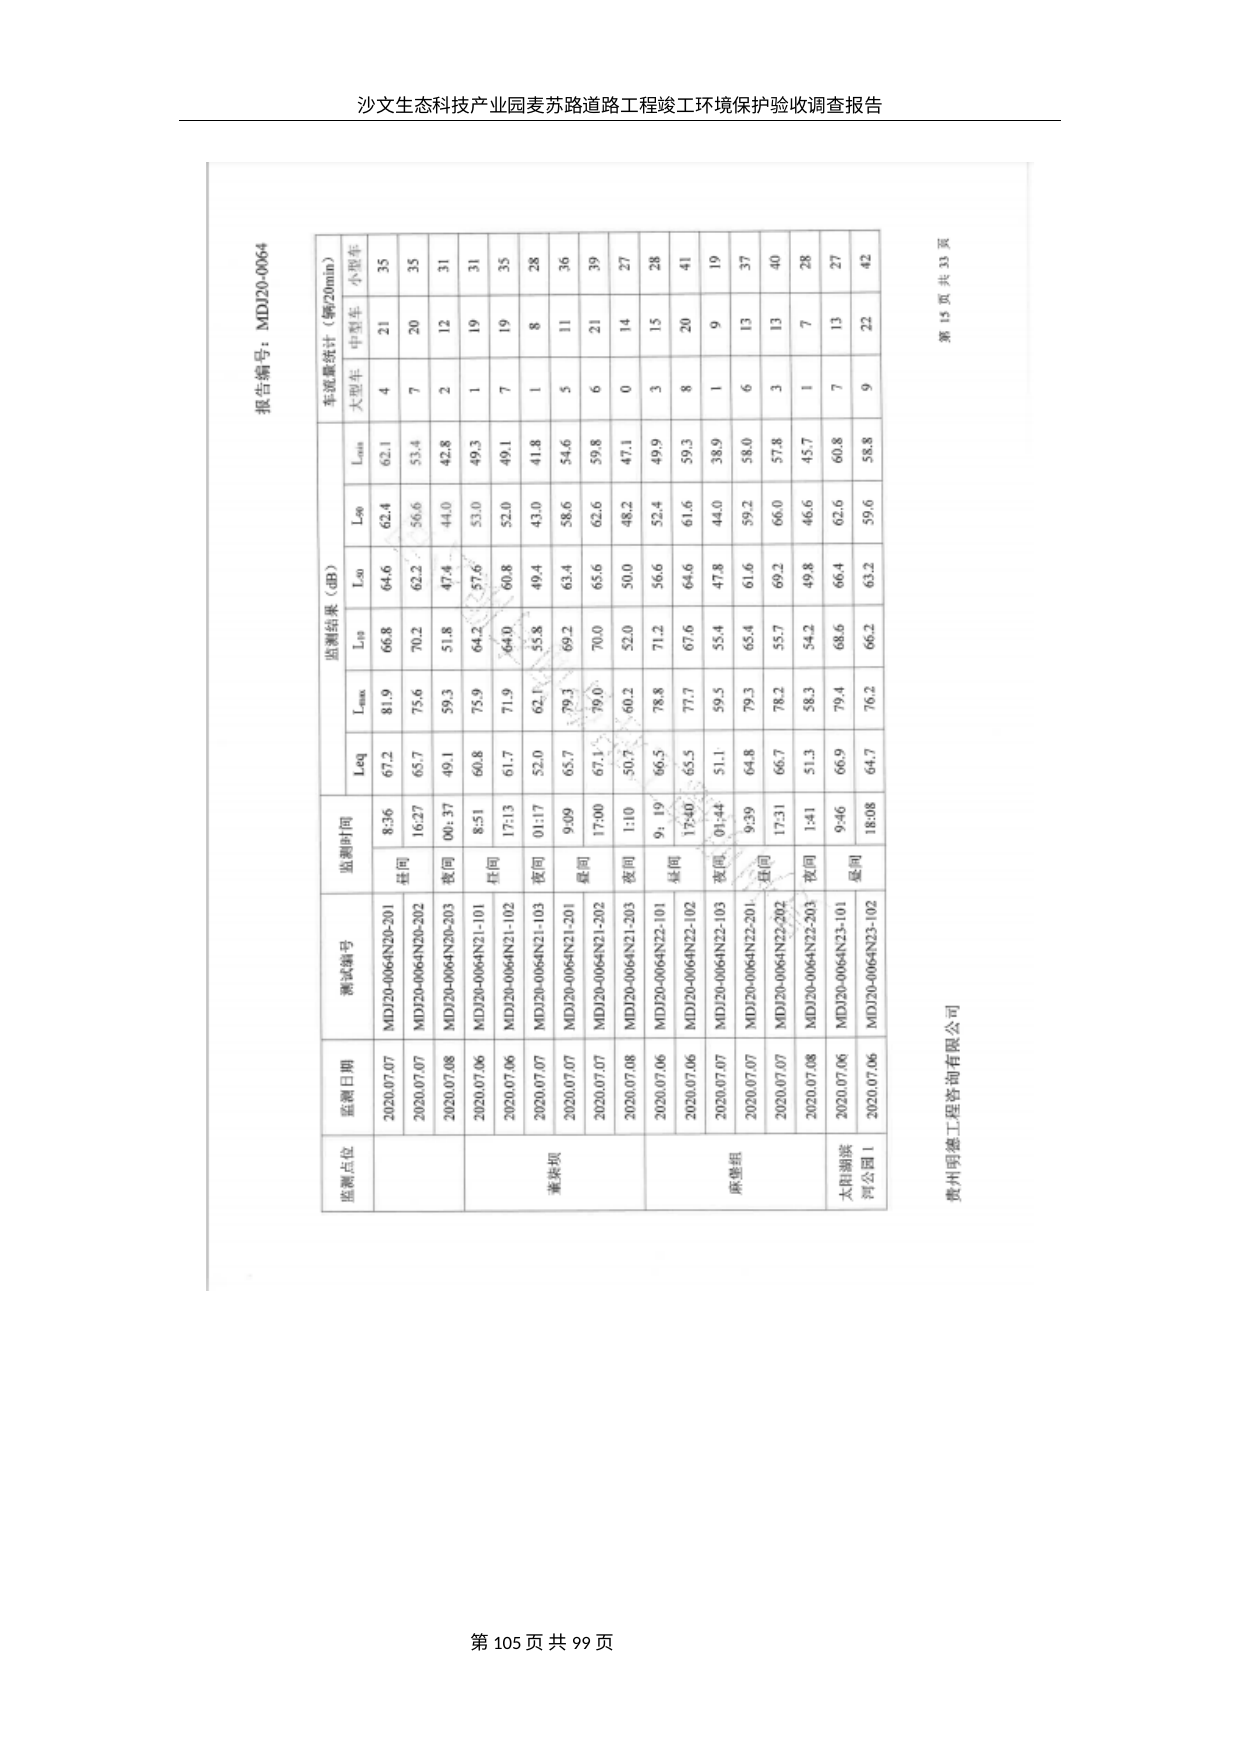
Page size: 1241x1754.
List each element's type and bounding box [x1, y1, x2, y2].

picture [206, 162, 1035, 1291]
